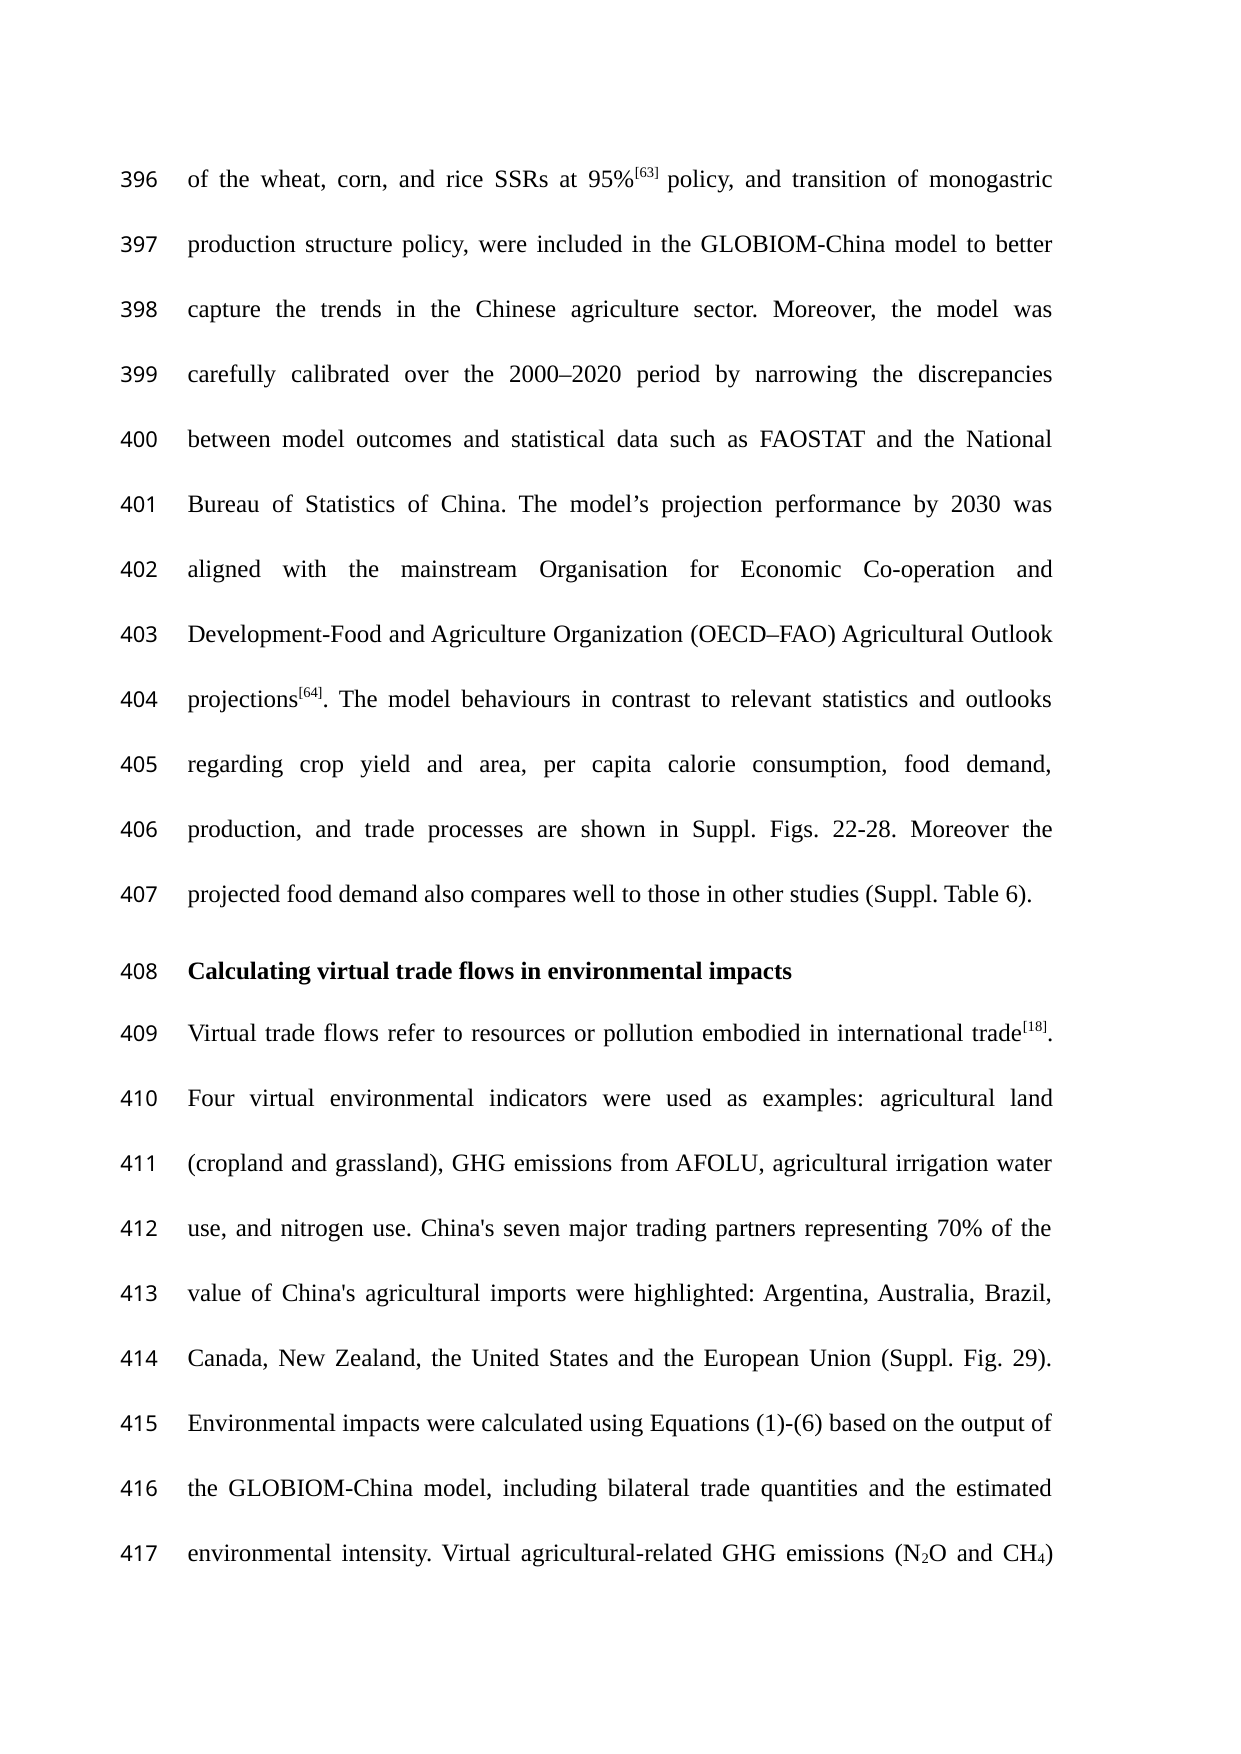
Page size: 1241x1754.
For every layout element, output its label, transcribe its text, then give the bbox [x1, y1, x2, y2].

text Calculating virtual trade flows in environmental impacts [187, 954, 1053, 987]
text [187, 162, 1053, 909]
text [187, 1016, 1053, 1568]
